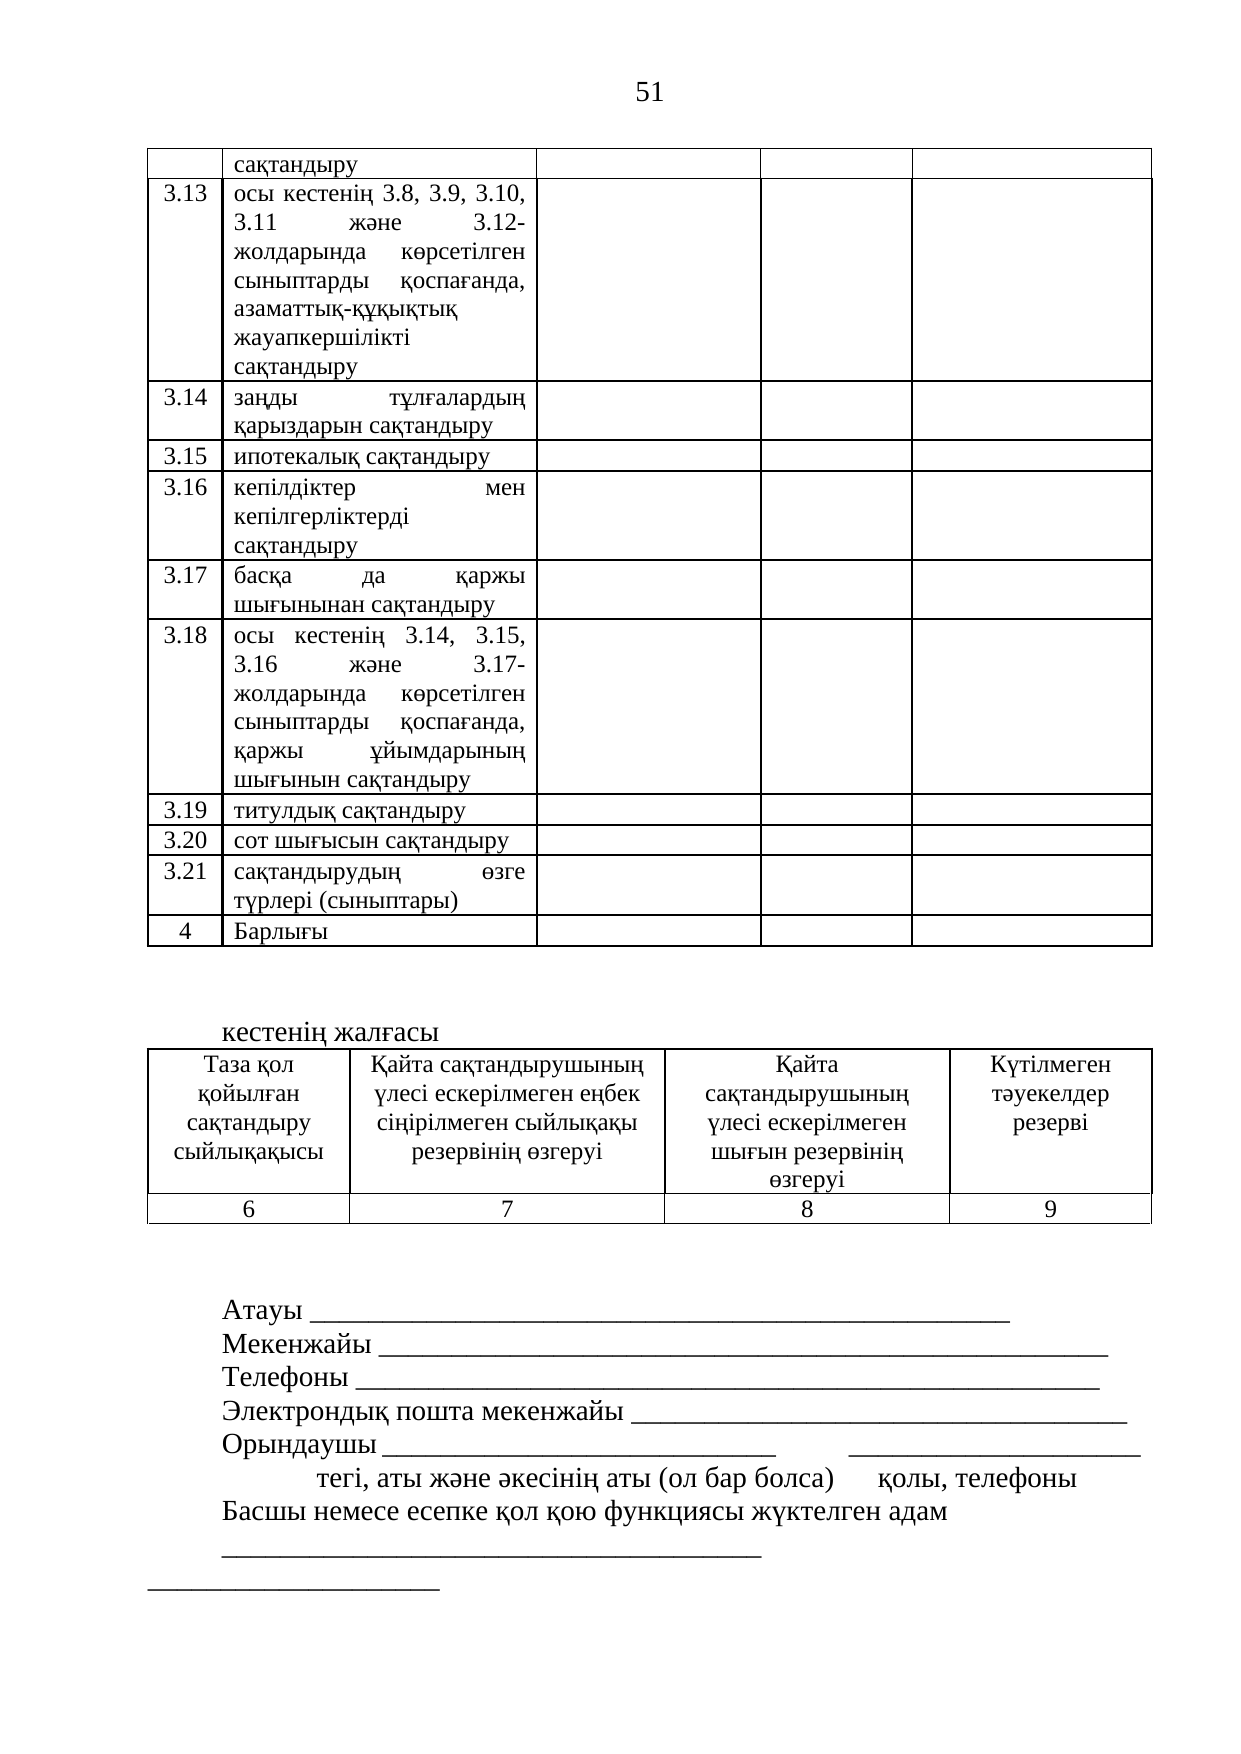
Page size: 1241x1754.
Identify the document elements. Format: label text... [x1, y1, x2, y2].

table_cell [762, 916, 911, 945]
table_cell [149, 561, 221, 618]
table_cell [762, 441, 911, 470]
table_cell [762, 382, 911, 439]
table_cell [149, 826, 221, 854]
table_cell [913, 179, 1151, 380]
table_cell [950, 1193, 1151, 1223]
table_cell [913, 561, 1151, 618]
text Электрондық пошта мекенжайы __________________________________ [148, 1393, 1152, 1426]
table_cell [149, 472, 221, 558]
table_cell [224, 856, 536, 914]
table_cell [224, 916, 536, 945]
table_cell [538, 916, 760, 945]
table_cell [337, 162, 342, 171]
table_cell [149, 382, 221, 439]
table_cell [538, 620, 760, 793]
text Телефоны ___________________________________________________ [148, 1359, 1152, 1393]
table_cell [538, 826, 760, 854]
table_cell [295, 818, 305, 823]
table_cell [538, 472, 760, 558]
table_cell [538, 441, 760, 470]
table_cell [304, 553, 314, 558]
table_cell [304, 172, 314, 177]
text Мекенжайы __________________________________________________ [148, 1326, 1152, 1359]
text Орындаушы ___________________________ ____________________ [148, 1426, 1152, 1460]
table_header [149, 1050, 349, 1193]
text Басшы немесе есепке қол қою функциясы жүктелген адам [148, 1493, 1152, 1527]
text тегі, аты және әкесінің аты (ол бар болса) қолы, телефоны [148, 1460, 1152, 1493]
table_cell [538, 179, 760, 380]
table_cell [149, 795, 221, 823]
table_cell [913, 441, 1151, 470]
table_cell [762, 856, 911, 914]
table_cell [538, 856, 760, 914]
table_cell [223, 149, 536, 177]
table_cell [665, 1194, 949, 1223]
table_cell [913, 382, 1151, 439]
text _____________________________________ ____________________ [148, 1527, 1152, 1594]
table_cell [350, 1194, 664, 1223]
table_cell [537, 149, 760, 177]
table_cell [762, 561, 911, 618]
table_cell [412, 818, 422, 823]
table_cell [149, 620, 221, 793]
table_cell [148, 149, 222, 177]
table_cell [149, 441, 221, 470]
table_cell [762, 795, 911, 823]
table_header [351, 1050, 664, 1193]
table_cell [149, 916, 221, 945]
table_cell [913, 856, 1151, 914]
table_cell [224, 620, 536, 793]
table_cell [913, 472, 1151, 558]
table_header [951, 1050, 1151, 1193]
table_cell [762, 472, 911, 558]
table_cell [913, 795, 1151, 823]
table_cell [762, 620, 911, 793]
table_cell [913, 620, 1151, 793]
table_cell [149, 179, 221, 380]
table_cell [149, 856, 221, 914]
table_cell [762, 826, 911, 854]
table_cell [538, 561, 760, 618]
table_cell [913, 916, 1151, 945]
text кестенің жалғасы [148, 1014, 1152, 1047]
text Атауы ________________________________________________ [148, 1292, 1152, 1326]
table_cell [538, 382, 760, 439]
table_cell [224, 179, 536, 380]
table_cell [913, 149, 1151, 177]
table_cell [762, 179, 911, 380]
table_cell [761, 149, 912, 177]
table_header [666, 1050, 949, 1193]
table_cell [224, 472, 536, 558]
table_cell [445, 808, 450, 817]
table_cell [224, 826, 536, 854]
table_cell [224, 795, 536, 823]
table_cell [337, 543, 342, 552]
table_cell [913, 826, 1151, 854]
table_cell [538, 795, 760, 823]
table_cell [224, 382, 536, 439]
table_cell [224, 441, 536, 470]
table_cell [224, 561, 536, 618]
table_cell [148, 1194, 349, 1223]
